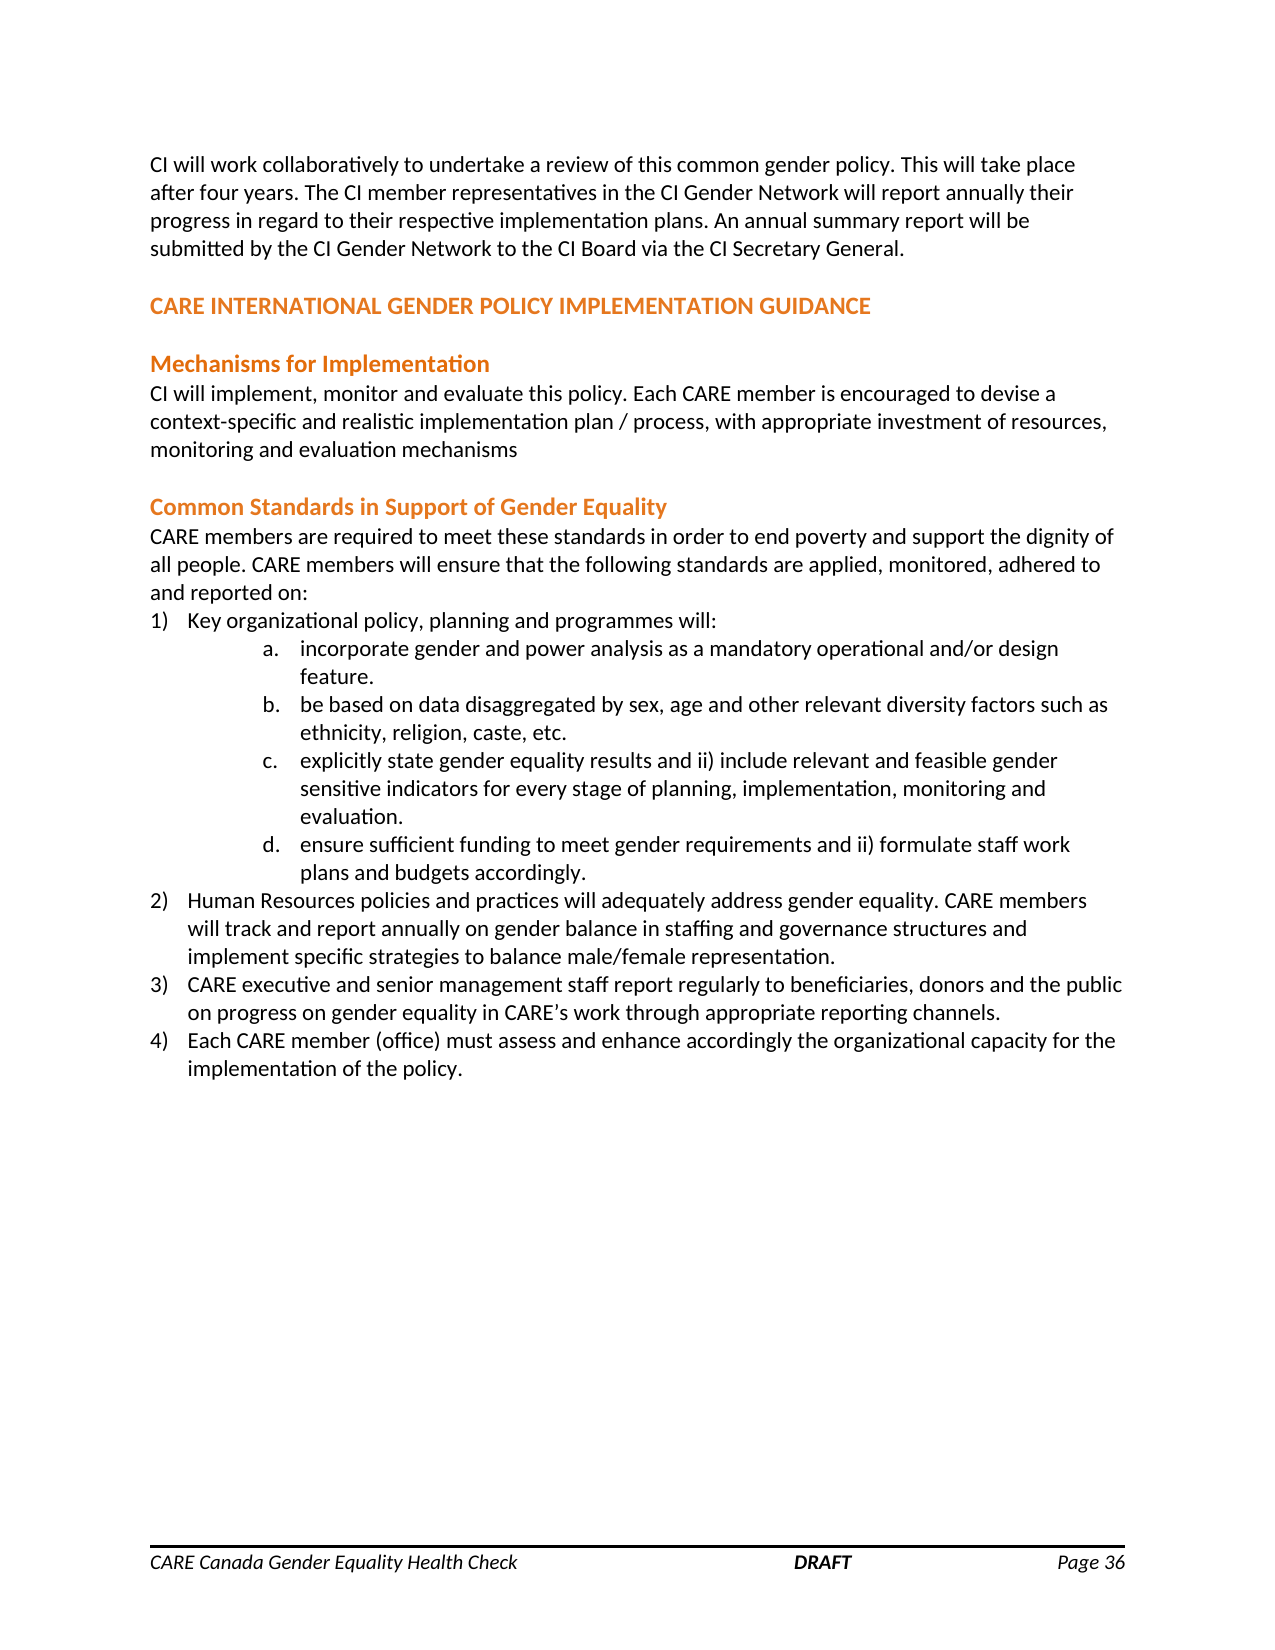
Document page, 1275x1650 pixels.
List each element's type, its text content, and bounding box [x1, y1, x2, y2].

list incorporate gender and power analysis as a mandatory operational and/or design feature. [262, 634, 1125, 690]
text CI will implement, monitor and evaluate this policy. Each CARE member is encouraged to devise a context-specific and realistic implementation plan / process, with appropriate investment of resources, monitoring and evaluation mechanisms [150, 379, 1125, 463]
list Human Resources policies and practices will adequately address gender equality. CARE members will track and report annually on gender balance in staffing and governance structures and implement specific strategies to balance male/female representation. [150, 886, 1125, 970]
list Key organizational policy, planning and programmes will: [150, 606, 1125, 634]
text Mechanisms for Implementation [150, 349, 1125, 379]
text CI will work collaboratively to undertake a review of this common gender policy. This will take place after four years. The CI member representatives in the CI Gender Network will report annually their progress in regard to their respective implementation plans. An annual summary report will be submitted by the CI Gender Network to the CI Board via the CI Secretary General. [150, 150, 1125, 262]
text Common Standards in Support of Gender Equality [150, 491, 1125, 522]
text CARE members are required to meet these standards in order to end poverty and support the dignity of all people. CARE members will ensure that the following standards are applied, monitored, adhered to and reported on: [150, 522, 1125, 606]
text CARE INTERNATIONAL GENDER POLICY IMPLEMENTATION GUIDANCE [150, 290, 1125, 321]
list CARE executive and senior management staff report regularly to beneficiaries, donors and the public on progress on gender equality in CARE’s work through appropriate reporting channels. [150, 970, 1125, 1026]
list explicitly state gender equality results and ii) include relevant and feasible gender sensitive indicators for every stage of planning, implementation, monitoring and evaluation. [262, 746, 1125, 830]
list be based on data disaggregated by sex, age and other relevant diversity factors such as ethnicity, religion, caste, etc. [262, 690, 1125, 746]
list ensure sufficient funding to meet gender requirements and ii) formulate staff work plans and budgets accordingly. [262, 830, 1125, 886]
list Each CARE member (office) must assess and enhance accordingly the organizational capacity for the implementation of the policy. [150, 1026, 1125, 1082]
